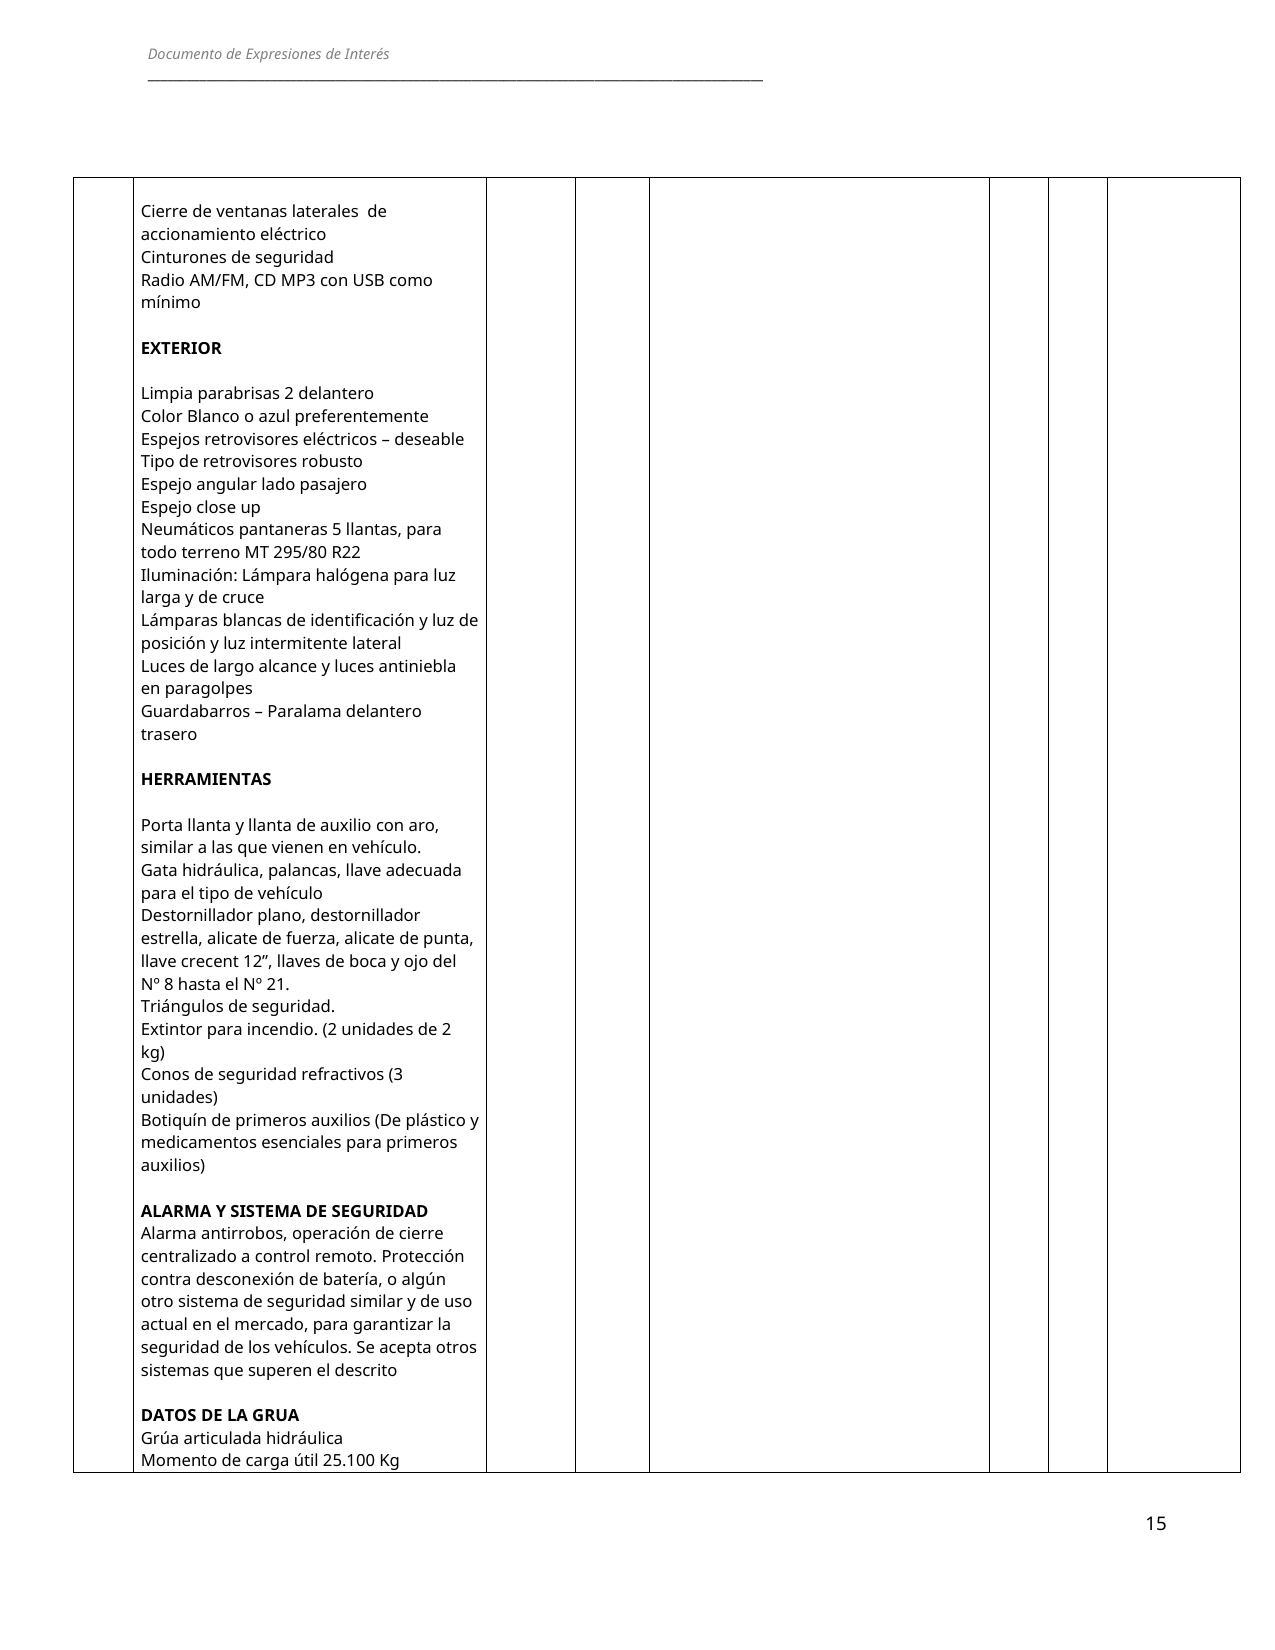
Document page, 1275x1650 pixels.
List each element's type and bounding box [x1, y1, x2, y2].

table_cell [1049, 178, 1107, 1472]
table_cell [650, 178, 989, 1472]
table_cell [576, 178, 649, 1472]
table_cell [487, 178, 575, 1472]
table_cell [1108, 178, 1240, 1472]
table_cell [74, 178, 133, 1472]
table_cell [134, 178, 486, 1472]
table_cell [990, 178, 1048, 1472]
